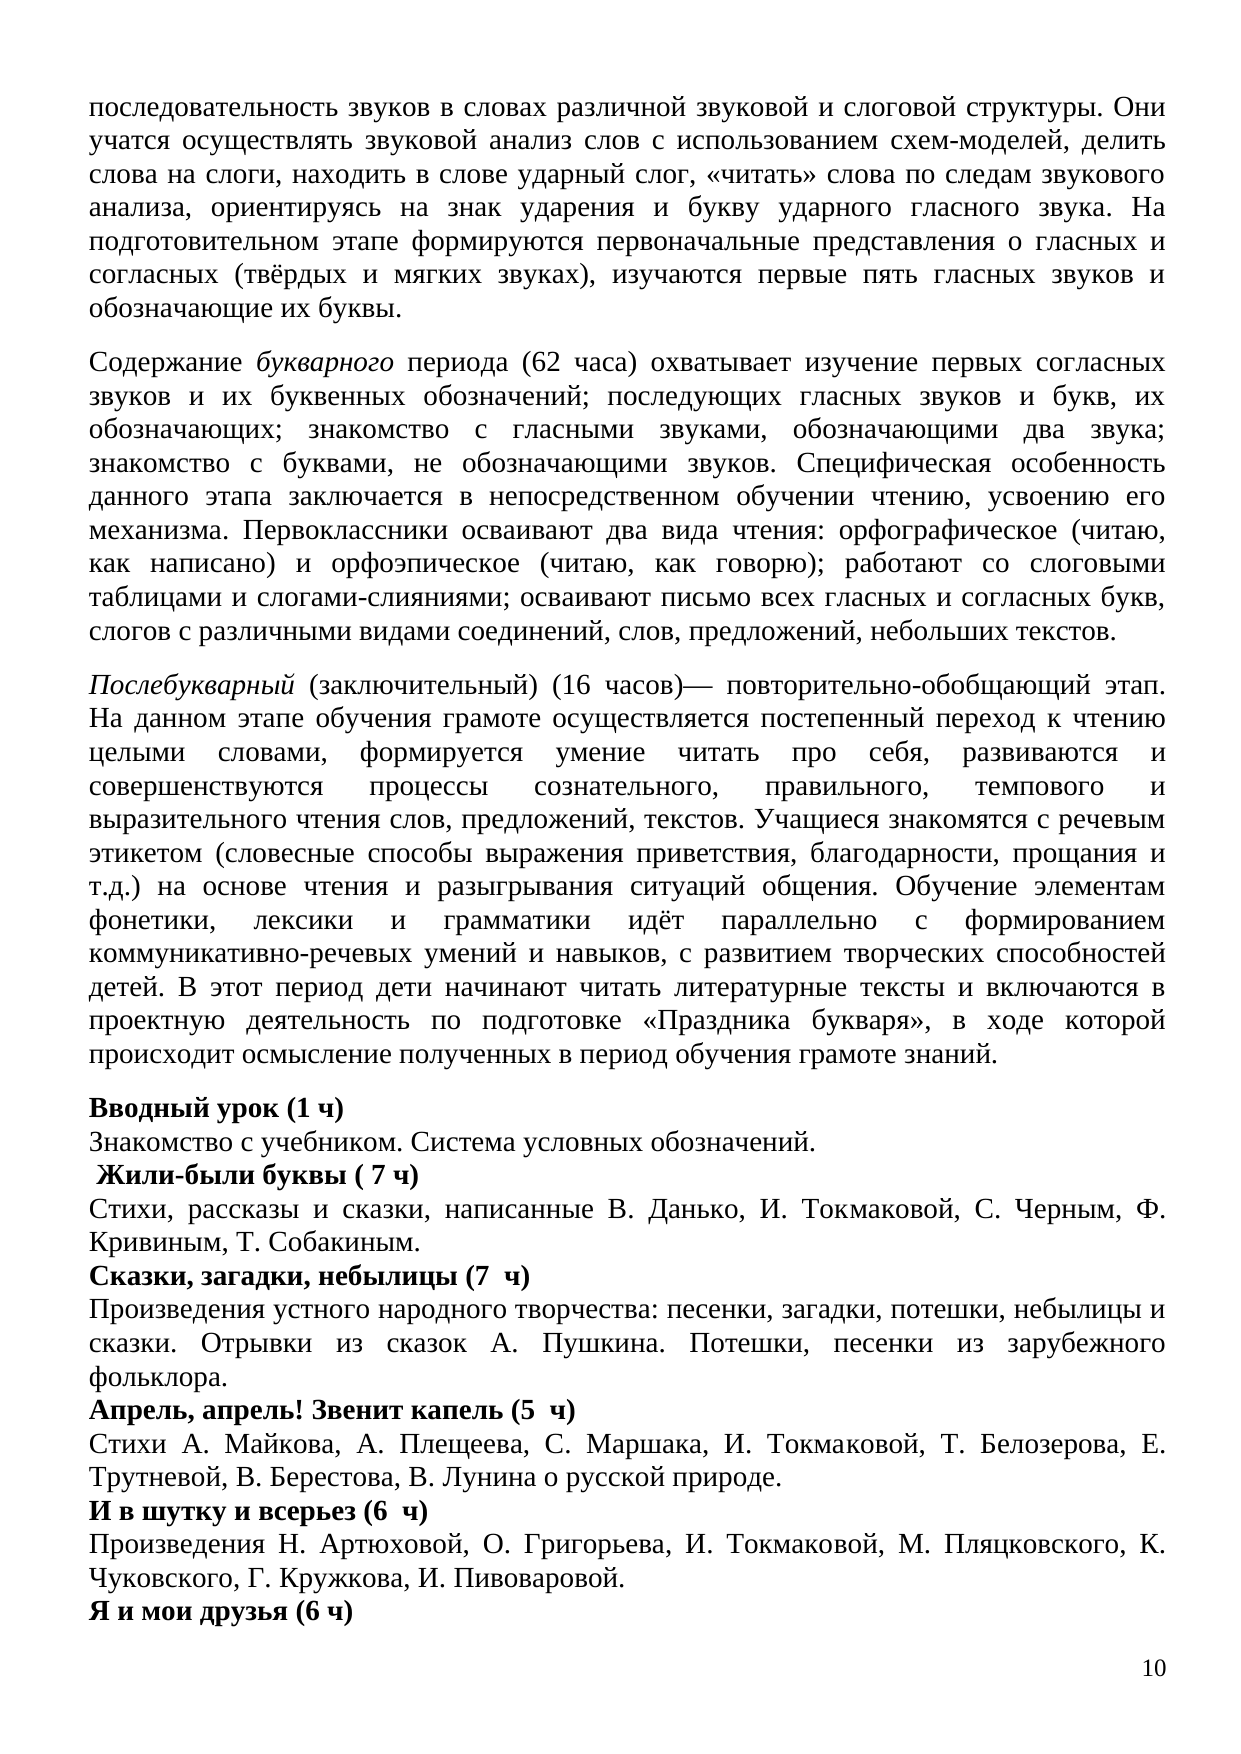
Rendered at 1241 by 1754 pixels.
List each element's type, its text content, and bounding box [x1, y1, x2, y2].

text Я и мои друзья (6 ч) [89, 1593, 1167, 1627]
text Сказки, загадки, небылицы (7 ч) [89, 1258, 1167, 1292]
text Знакомство с учебником. Система условных обозначений. [89, 1124, 1167, 1157]
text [89, 89, 1167, 323]
text Произведения Н. Артюховой, О. Григорьева, И. Токмаковой, М. Пляцковского, К. Чуковского, Г. Кружкова, И. Пивоваровой. [89, 1526, 1167, 1593]
text Послебукварный (заключительный) (16 часов)— повторительно-обобщающий этап. На данном этапе обучения грамоте осуществляется постепенный переход к чтению целыми словами, формируется умение читать про себя, развиваются и совершенствуются процессы сознательного, правильного, темпового и выразительного чтения слов, предложений, текстов. Учащиеся знакомятся с речевым этикетом (словесные способы выражения приветствия, благодарности, прощания и т.д.) на основе чтения и разыгрывания ситуаций общения. Обучение элементам фонетики, лексики и грамматики идёт параллельно с формированием коммуникативно-речевых умений и навыков, с развитием творческих способностей детей. В этот период дети начинают читать литературные тексты и включаются в проектную деятельность по подготовке «Праздника букваря», в ходе которой происходит осмысление полученных в период обучения грамоте знаний. [89, 667, 1167, 1069]
text Произведения устного народного творчества: песенки, загадки, потешки, небылицы и сказки. Отрывки из сказок А. Пушкина. Потешки, песенки из зарубежного фольклора. [89, 1292, 1167, 1392]
text Стихи, рассказы и сказки, написанные В. Данько, И. Токмаковой, С. Черным, Ф. Кривиным, Т. Собакиным. [89, 1191, 1167, 1258]
text Содержание букварного периода (62 часа) охватывает изучение первых согласных звуков и их буквенных обозначений; последующих гласных звуков и букв, их обозначающих; знакомство с гласными звуками, обозначающими два звука; знакомство с буквами, не обозначающими звуков. Специфическая особенность данного этапа заключается в непосредственном обучении чтению, усвоению его механизма. Первоклассники осваивают два вида чтения: орфографическое (читаю, как написано) и орфоэпическое (читаю, как говорю); работают со слоговыми таблицами и слогами-слияниями; осваивают письмо всех гласных и согласных букв, слогов с различными видами соединений, слов, предложений, небольших текстов. [89, 344, 1167, 646]
text Вводный урок (1 ч) [89, 1090, 1167, 1124]
text Апрель, апрель! Звенит капель (5 ч) [89, 1392, 1167, 1426]
text Стихи А. Майкова, А. Плещеева, С. Маршака, И. Токмаковой, Т. Белозерова, Е. Трутневой, В. Берестова, В. Лунина о русской природе. [89, 1426, 1167, 1493]
text И в шутку и всерьез (6 ч) [89, 1493, 1167, 1526]
text Жили-были буквы ( 7 ч) [89, 1157, 1167, 1191]
